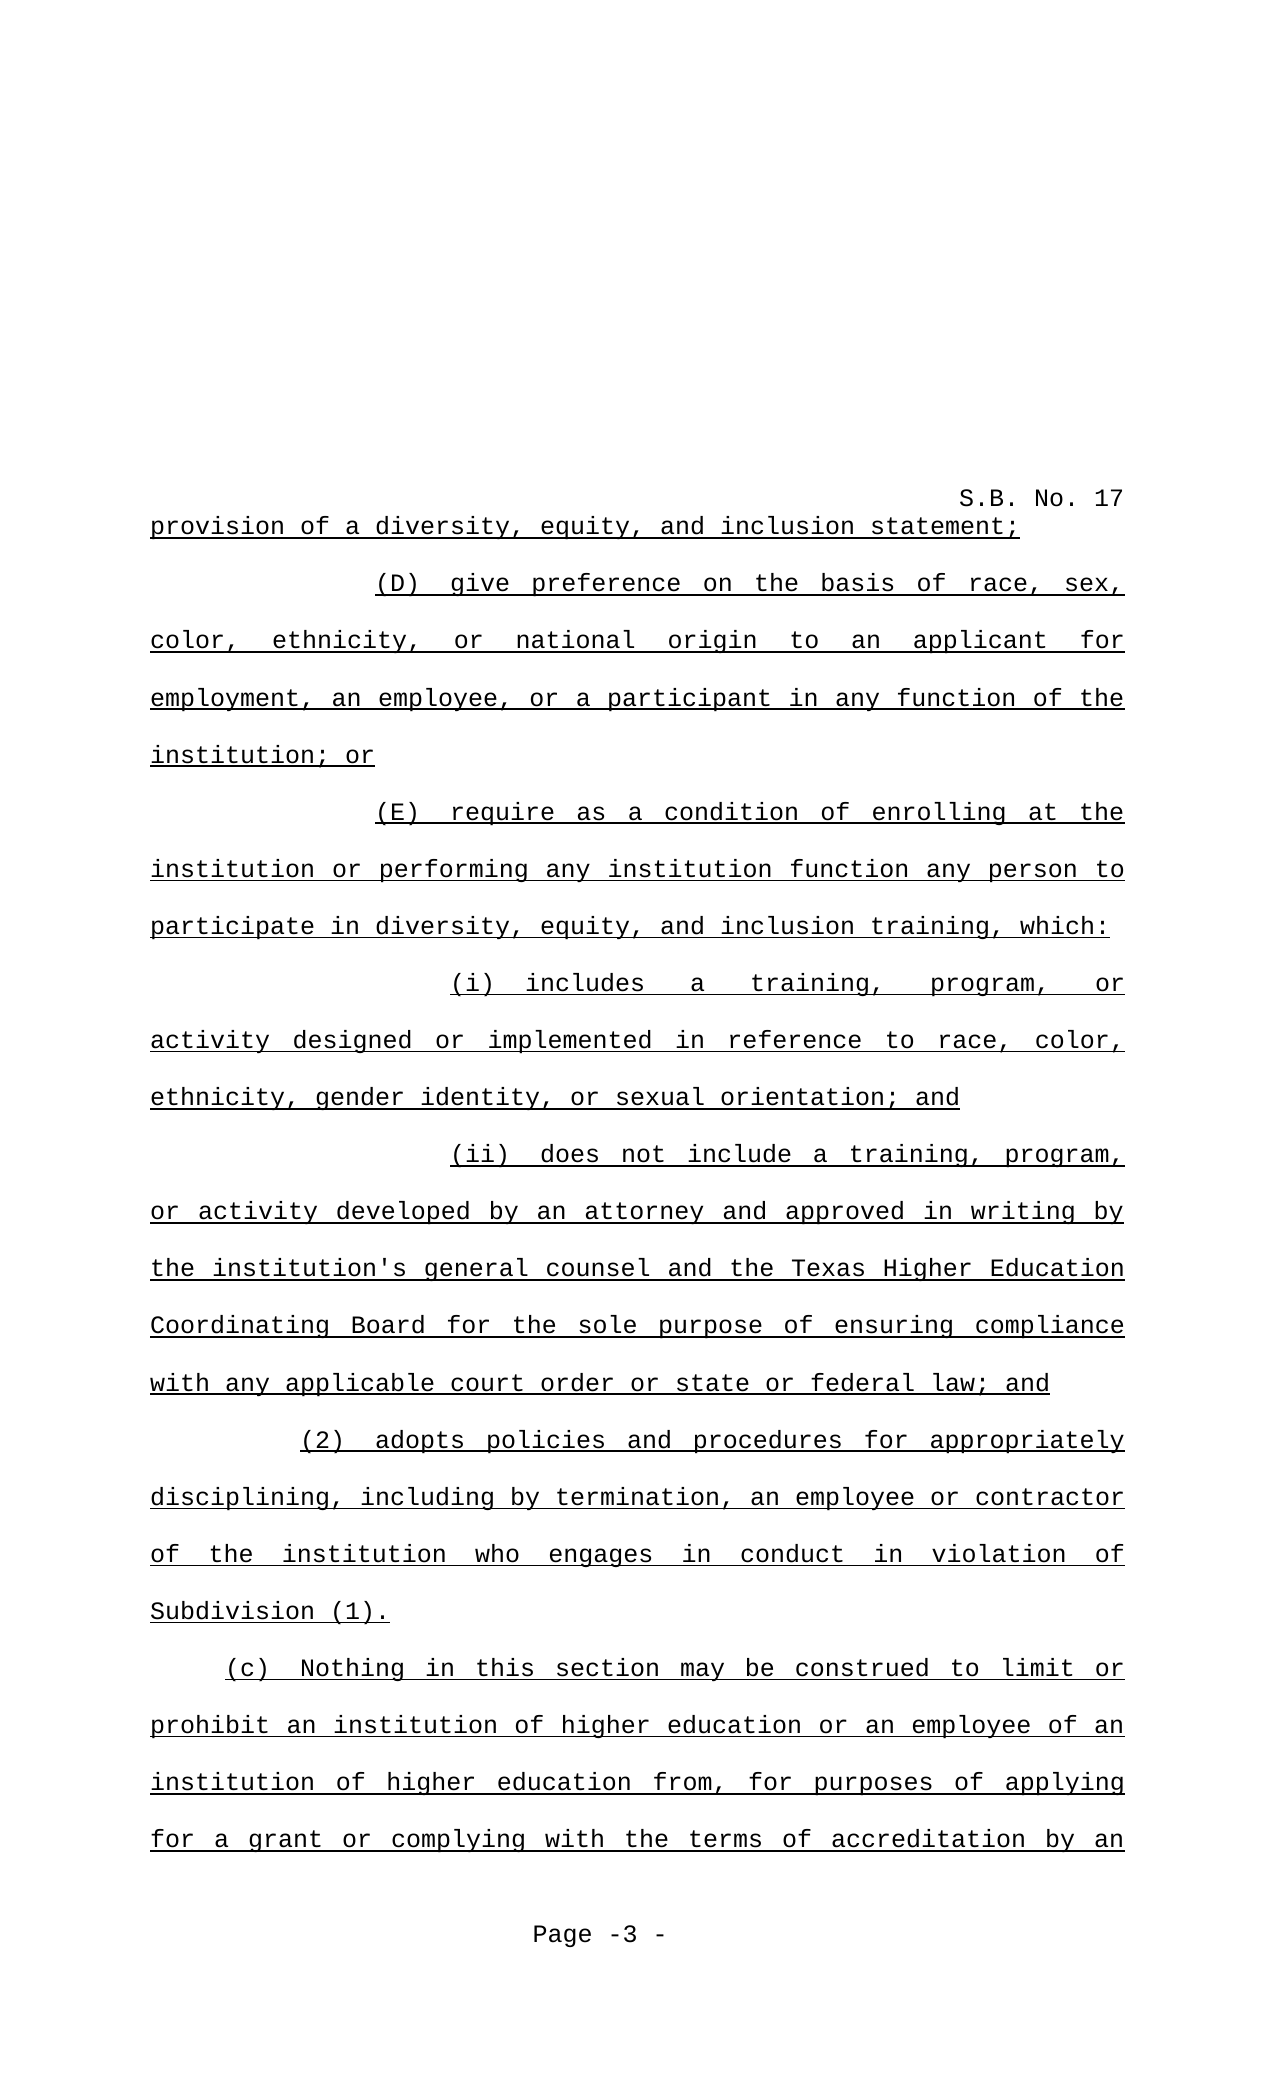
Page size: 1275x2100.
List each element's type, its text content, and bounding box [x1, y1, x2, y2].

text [150, 1795, 1125, 1850]
text (2) adopts policies and procedures for appropriately disciplining, including by termination, an employee or contractor of the institution who engages in conduct in violation of Subdivision (1). [150, 1509, 1125, 1565]
text (2) adopts policies and procedures for appropriately disciplining, including by termination, an employee or contractor of the institution who engages in conduct in violation of Subdivision (1). [150, 1427, 1125, 1508]
text (D) give preference on the basis of race, sex, color, ethnicity, or national origin to an applicant for employment, an employee, or a participant in any function of the institution; or [150, 710, 1125, 771]
text (ii) does not include a training, program, or activity developed by an attorney and approved in writing by the institution's general counsel and the Texas Higher Education Coordinating Board for the sole purpose of ensuring compliance with any applicable court order or state or federal law; and [150, 1338, 1125, 1398]
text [150, 514, 1125, 542]
text (E) require as a condition of enrolling at the institution or performing any institution function any person to participate in diversity, equity, and inclusion training, which: [150, 799, 1125, 880]
text (i) includes a training, program, or activity designed or implemented in reference to race, color, ethnicity, gender identity, or sexual orientation; and [150, 1052, 1125, 1113]
text (ii) does not include a training, program, or activity developed by an attorney and approved in writing by the institution's general counsel and the Texas Higher Education Coordinating Board for the sole purpose of ensuring compliance with any applicable court order or state or federal law; and [150, 1281, 1125, 1336]
text (D) give preference on the basis of race, sex, color, ethnicity, or national origin to an applicant for employment, an employee, or a participant in any function of the institution; or [150, 571, 1125, 651]
text (ii) does not include a training, program, or activity developed by an attorney and approved in writing by the institution's general counsel and the Texas Higher Education Coordinating Board for the sole purpose of ensuring compliance with any applicable court order or state or federal law; and [150, 1142, 1125, 1279]
text (D) give preference on the basis of race, sex, color, ethnicity, or national origin to an applicant for employment, an employee, or a participant in any function of the institution; or [150, 653, 1125, 708]
text (i) includes a training, program, or activity designed or implemented in reference to race, color, ethnicity, gender identity, or sexual orientation; and [150, 970, 1125, 1051]
text (2) adopts policies and procedures for appropriately disciplining, including by termination, an employee or contractor of the institution who engages in conduct in violation of Subdivision (1). [150, 1566, 1125, 1627]
text (E) require as a condition of enrolling at the institution or performing any institution function any person to participate in diversity, equity, and inclusion training, which: [150, 881, 1125, 942]
